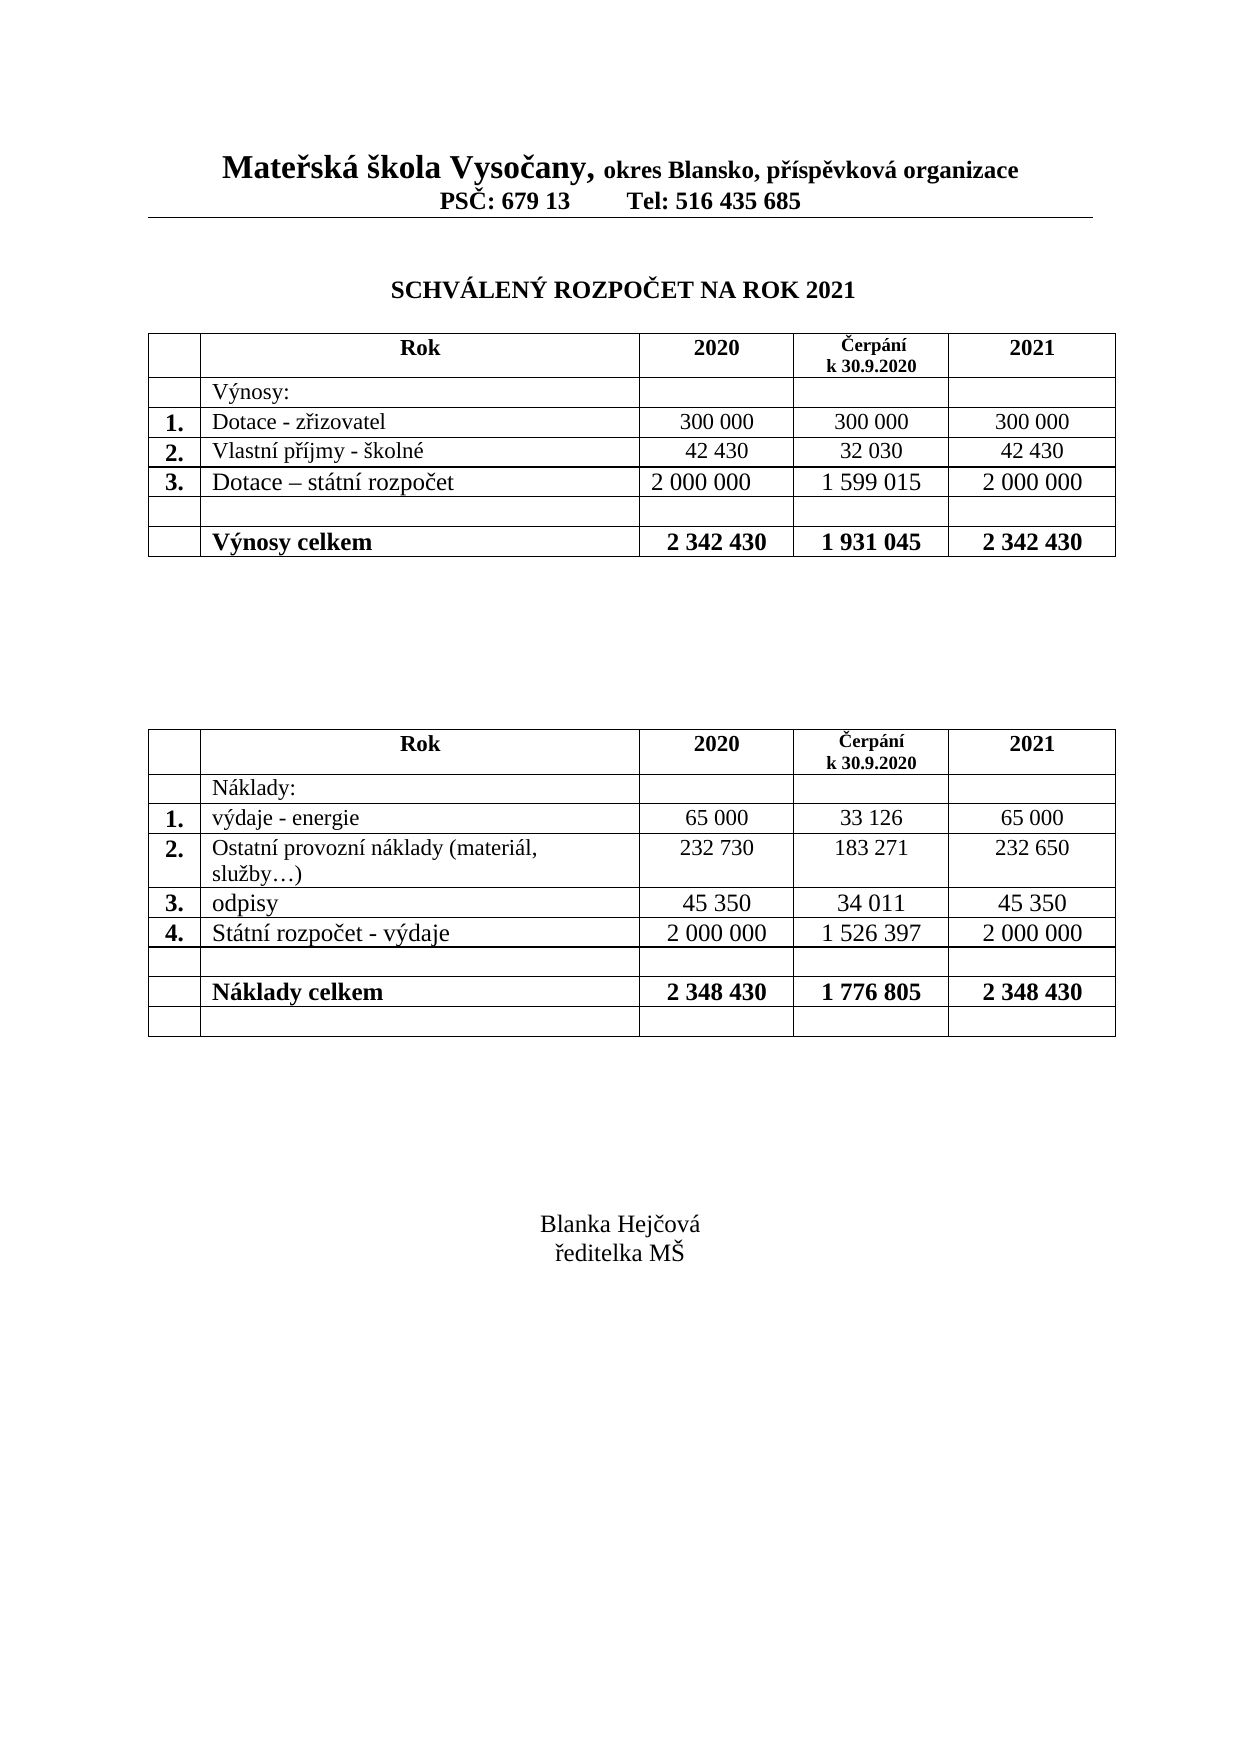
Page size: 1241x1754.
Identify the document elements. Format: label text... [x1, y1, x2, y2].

table_cell [794, 948, 948, 976]
table_cell [949, 378, 1115, 407]
table_cell [640, 948, 793, 976]
table_cell [949, 497, 1115, 526]
table_cell [149, 1007, 200, 1036]
table_cell Náklady: [201, 775, 639, 803]
table_cell 2. [149, 834, 200, 887]
table_cell 34 011 [794, 888, 948, 917]
table_cell [149, 378, 200, 407]
table_cell 65 000 [640, 804, 793, 833]
table_cell 33 126 [794, 804, 948, 833]
table_cell [949, 948, 1115, 976]
text SCHVÁLENÝ ROZPOČET NA ROK 2021 [148, 275, 1093, 304]
table_cell 300 000 [794, 408, 948, 437]
table_header 2021 [949, 334, 1115, 377]
table_cell odpisy [201, 888, 639, 917]
text Blanka Hejčová [148, 1209, 1093, 1238]
table_header Rok [201, 730, 639, 773]
table_cell 65 000 [949, 804, 1115, 833]
table_cell 42 430 [949, 438, 1115, 466]
table_header Rok [201, 334, 639, 377]
subtitle PSČ: 679 13 Tel: 516 435 685 [148, 186, 1093, 217]
table_cell 300 000 [640, 408, 793, 437]
table_cell Vlastní příjmy - školné [201, 438, 639, 466]
table_cell 42 430 [640, 438, 793, 466]
table_cell 232 730 [640, 834, 793, 887]
table_cell [949, 1007, 1115, 1036]
table_cell [640, 378, 793, 407]
table_cell Státní rozpočet - výdaje [201, 918, 639, 946]
table_cell 45 350 [949, 888, 1115, 917]
table_cell Výnosy celkem [201, 527, 639, 556]
table_cell Dotace - zřizovatel [201, 408, 639, 437]
table_cell [201, 948, 639, 976]
table_cell 32 030 [794, 438, 948, 466]
table_cell [149, 775, 200, 803]
table_cell [949, 775, 1115, 803]
table_cell [794, 378, 948, 407]
table_cell 1. [149, 804, 200, 833]
table_cell [640, 775, 793, 803]
table_header [149, 334, 200, 377]
table_header Čerpání k 30.9.2020 [794, 730, 948, 773]
title Mateřská škola Vysočany, okres Blansko, příspěvková organizace [148, 148, 1093, 186]
table_header 2021 [949, 730, 1115, 773]
table_cell 3. [149, 468, 200, 496]
table_cell 2 000 000 [640, 468, 793, 496]
table_cell 2 348 430 [640, 977, 793, 1006]
table_cell 300 000 [949, 408, 1115, 437]
table_cell 45 350 [640, 888, 793, 917]
table_cell [149, 977, 200, 1006]
table_cell [640, 497, 793, 526]
table_cell [149, 497, 200, 526]
table_cell 183 271 [794, 834, 948, 887]
table_header 2020 [640, 334, 793, 377]
table_cell 2 000 000 [949, 468, 1115, 496]
table_cell 3. [149, 888, 200, 917]
table_cell 1 599 015 [794, 468, 948, 496]
table_cell Výnosy: [201, 378, 639, 407]
table_cell 2 342 430 [640, 527, 793, 556]
table_header 2020 [640, 730, 793, 773]
table_cell Ostatní provozní náklady (materiál, služby…) [201, 834, 639, 887]
table_header Čerpání k 30.9.2020 [794, 334, 948, 377]
table_cell [794, 775, 948, 803]
table_cell [794, 1007, 948, 1036]
table_cell 4. [149, 918, 200, 946]
table_cell 1 931 045 [794, 527, 948, 556]
table_cell [640, 1007, 793, 1036]
table_cell 2 000 000 [640, 918, 793, 946]
table_cell [201, 1007, 639, 1036]
table_cell 1 776 805 [794, 977, 948, 1006]
table_cell [149, 527, 200, 556]
table_cell Náklady celkem [201, 977, 639, 1006]
table_cell [201, 497, 639, 526]
table_cell 1. [149, 408, 200, 437]
table_cell [794, 497, 948, 526]
table_cell [149, 948, 200, 976]
table_header [149, 730, 200, 773]
table_cell výdaje - energie [201, 804, 639, 833]
table_cell 2 342 430 [949, 527, 1115, 556]
table_cell Dotace – státní rozpočet [201, 468, 639, 496]
table_cell 232 650 [949, 834, 1115, 887]
table_cell 1 526 397 [794, 918, 948, 946]
table_cell 2. [149, 438, 200, 466]
table_cell 2 000 000 [949, 918, 1115, 946]
table_cell 2 348 430 [949, 977, 1115, 1006]
text ředitelka MŠ [148, 1238, 1093, 1267]
